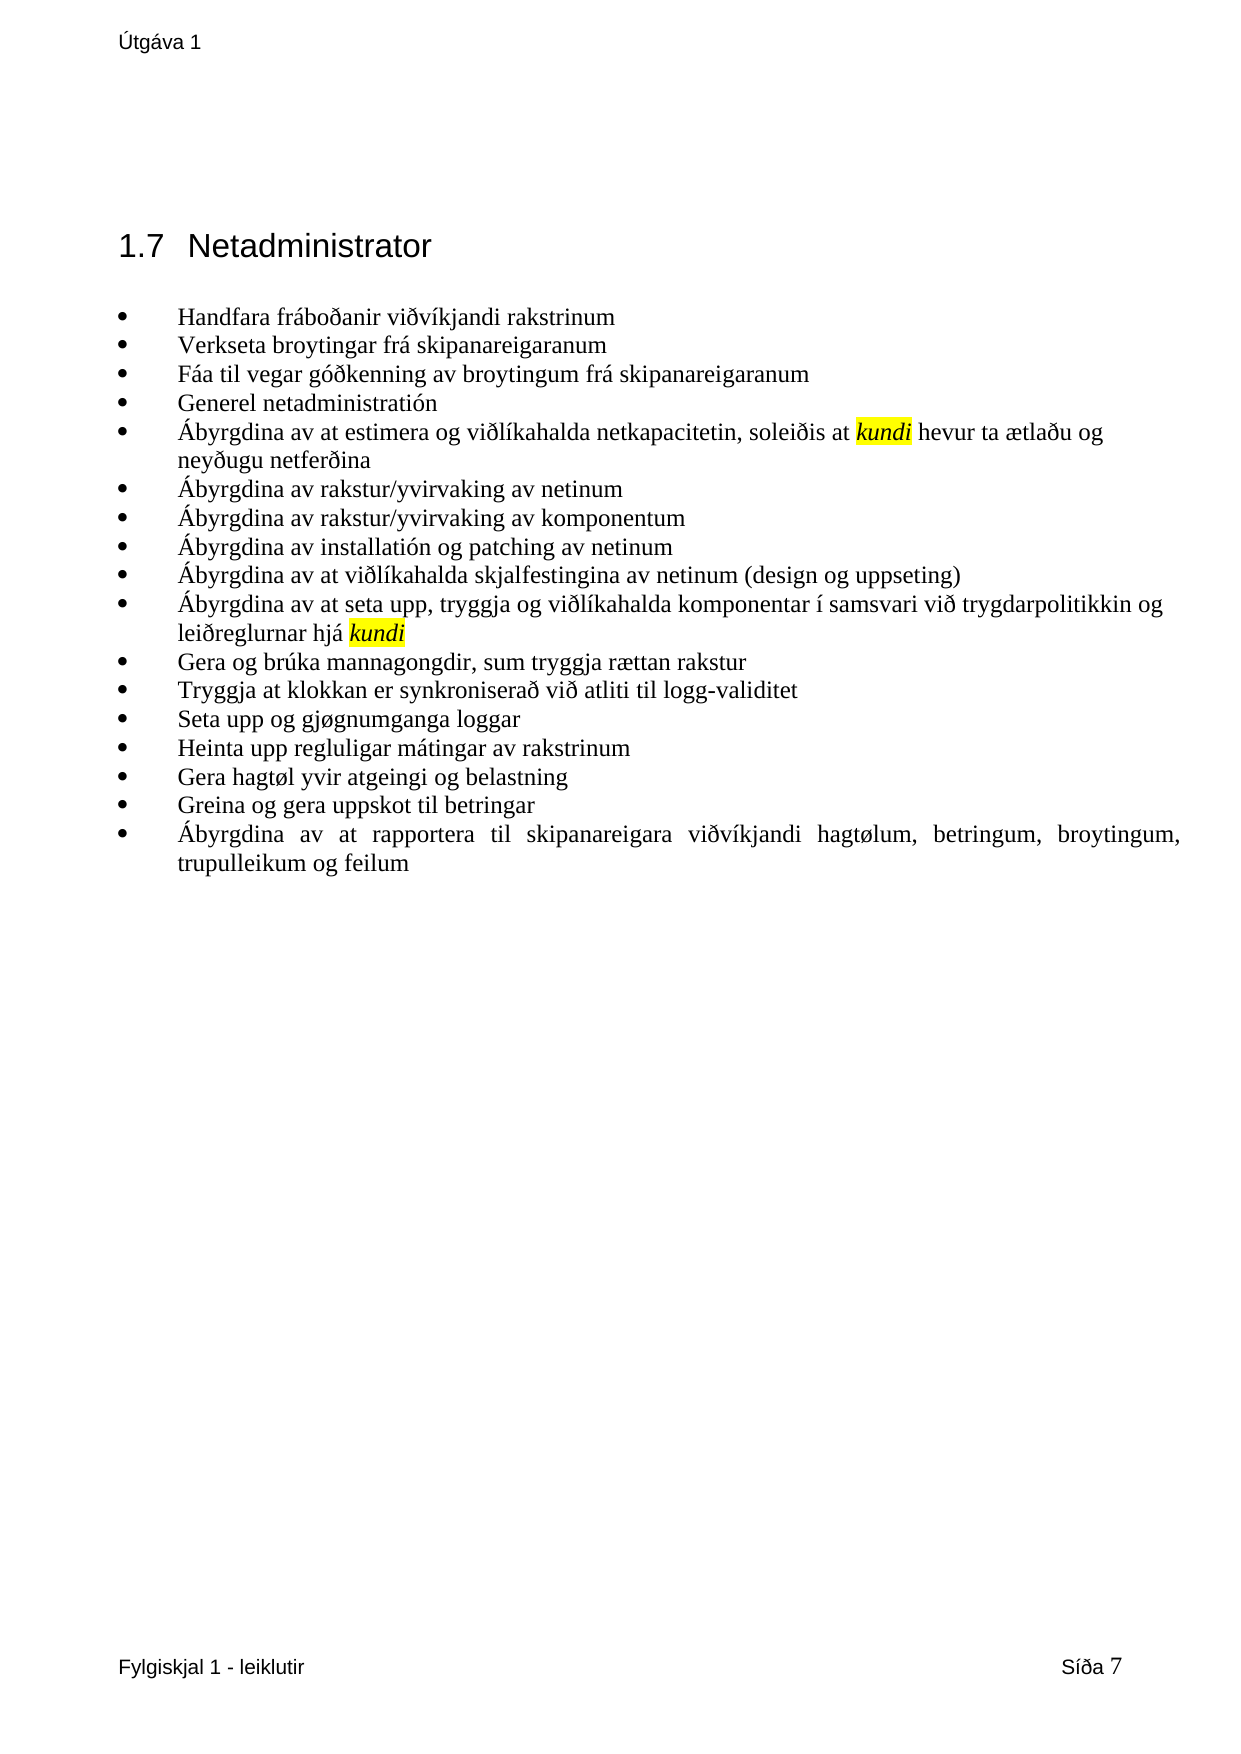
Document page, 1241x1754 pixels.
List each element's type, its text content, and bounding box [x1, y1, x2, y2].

list Ábyrgdina av at seta upp, tryggja og viðlíkahalda komponentar í samsvari við trygdarpolitikkin og leiðreglurnar hjá kundi [118, 589, 1181, 647]
list Ábyrgdina av installatión og patching av netinum [118, 532, 1181, 560]
list Handfara fráboðanir viðvíkjandi rakstrinum [118, 302, 1181, 330]
list Ábyrgdina av rakstur/yvirvaking av netinum [118, 474, 1181, 503]
list Tryggja at klokkan er synkroniserað við atliti til logg-validitet [118, 675, 1181, 704]
list Ábyrgdina av at viðlíkahalda skjalfestingina av netinum (design og uppseting) [118, 560, 1181, 589]
list Ábyrgdina av at estimera og viðlíkahalda netkapacitetin, soleiðis at kundi hevur ta ætlaðu og neyðugu netferðina [118, 417, 1181, 474]
list Verkseta broytingar frá skipanareigaranum [118, 330, 1181, 359]
list Seta upp og gjøgnumganga loggar [118, 704, 1181, 733]
list Gera hagtøl yvir atgeingi og belastning [118, 762, 1181, 790]
list Generel netadministratión [118, 388, 1181, 417]
list Gera og brúka mannagongdir, sum tryggja rættan rakstur [118, 647, 1181, 675]
list Greina og gera uppskot til betringar [118, 790, 1181, 819]
subtitle Netadministrator [118, 226, 1181, 264]
list Ábyrgdina av at rapportera til skipanareigara viðvíkjandi hagtølum, betringum, broytingum, trupulleikum og feilum [118, 819, 1181, 877]
list Ábyrgdina av rakstur/yvirvaking av komponentum [118, 503, 1181, 532]
list Fáa til vegar góðkenning av broytingum frá skipanareigaranum [118, 359, 1181, 388]
list Heinta upp regluligar mátingar av rakstrinum [118, 733, 1181, 762]
